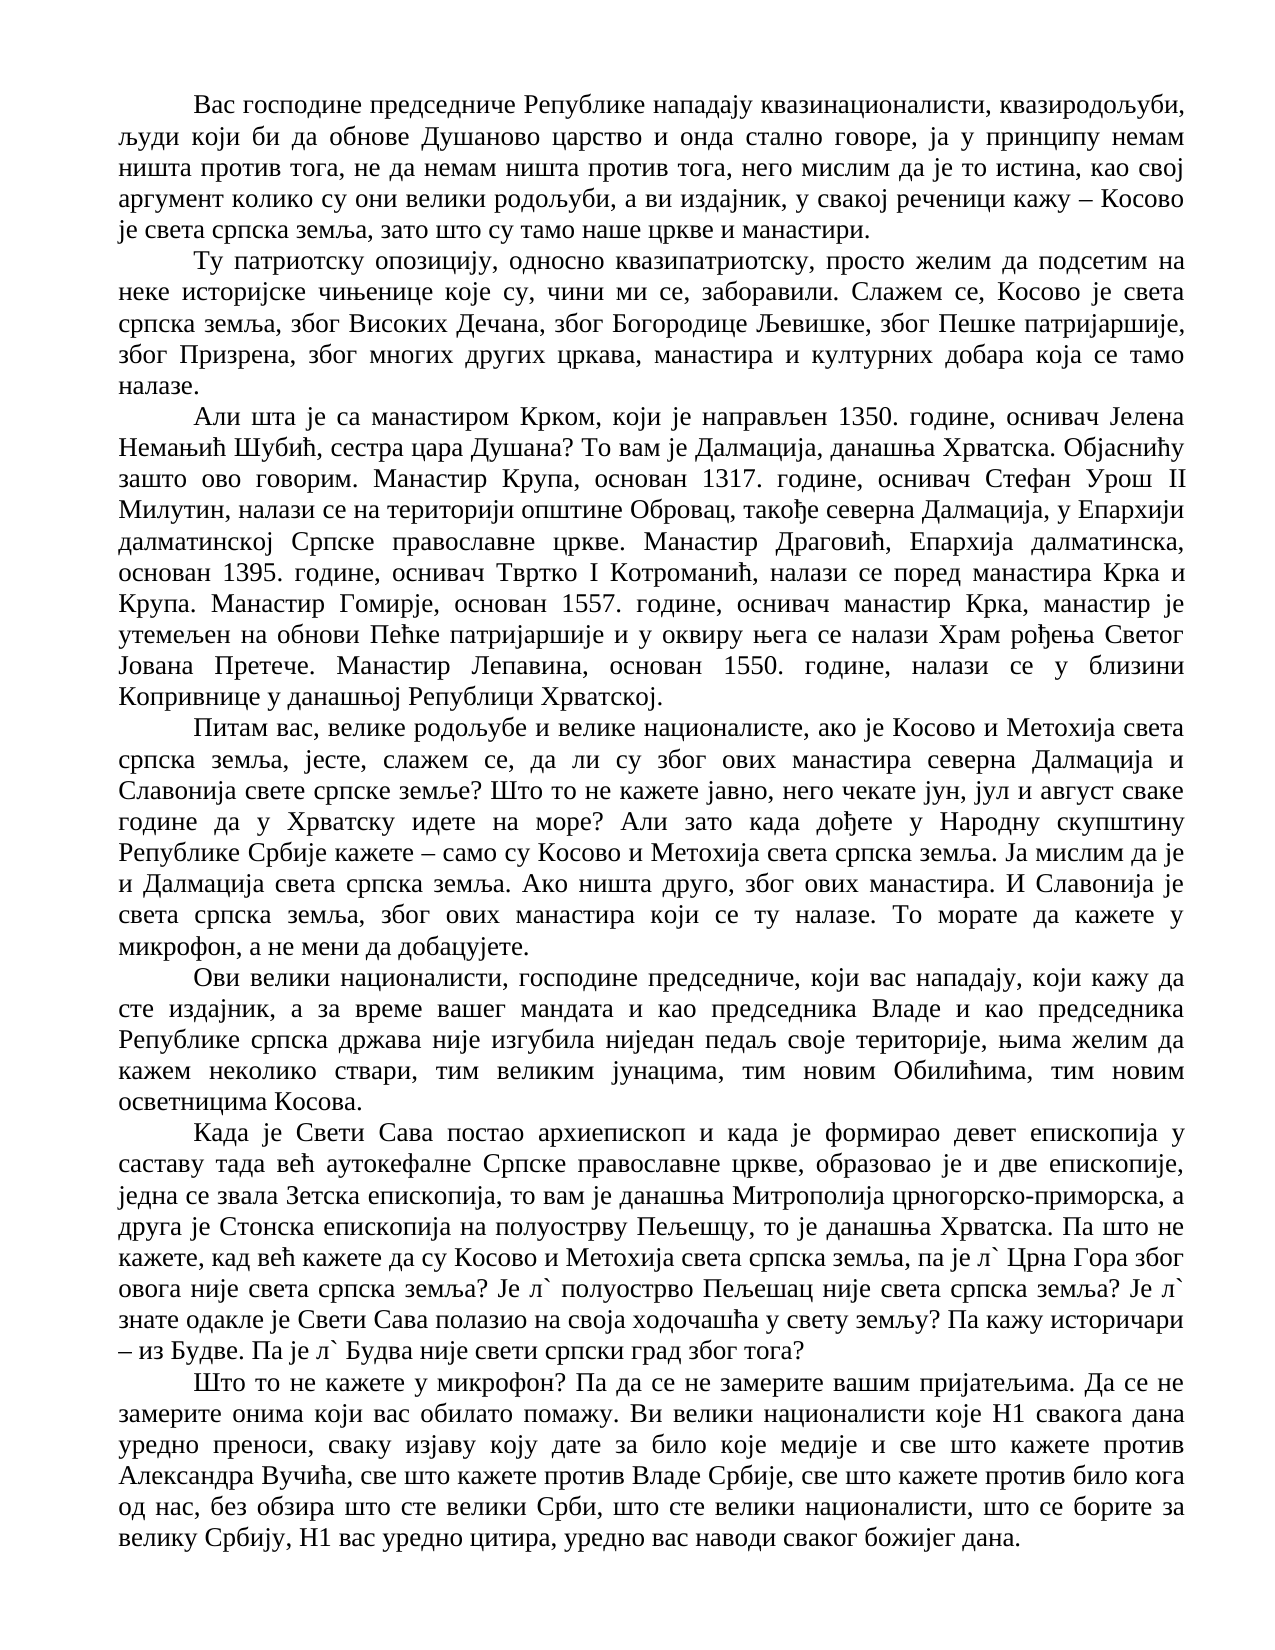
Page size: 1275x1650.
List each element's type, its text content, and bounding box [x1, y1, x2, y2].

text Вас господине председниче Републике нападају квазинационалисти, квазиродољуби, људи који би да обнове Душаново царство и онда стално говоре, ја у принципу немам ништа против тога, не да немам ништа против тога, него мислим да је то истина, као свој аргумент колико су они велики родољуби, а ви издајник, у свакој реченици кажу – Косово је света српска земља, зато што су тамо наше цркве и манастири. [118, 89, 1186, 244]
text Ови велики националисти, господине председниче, који вас нападају, који кажу да сте издајник, а за време вашег мандата и као председника Владе и као председника Републике српска држава није изгубила ниједан педаљ своје територије, њима желим да кажем неколико ствари, тим великим јунацима, тим новим Обилићима, тим новим осветницима Косова. [118, 961, 1186, 1116]
text Када је Свети Сава постао архиепископ и када је формирао девет епископија у саставу тада већ аутокефалне Српске православне цркве, образовао је и две епископије, једна се звала Зетска епископија, то вам је данашња Митрополија црногорско-приморска, а друга је Стонска епископија на полуострву Пељешцу, то је данашња Хрватска. Па што не кажете, кад већ кажете да су Косово и Метохија света српска земља, па је л` Црна Гора због овога није света српска земља? Је л` полуострво Пељешац није света српска земља? Је л` знате одакле је Свети Сава полазио на своја ходочашћа у свету земљу? Па кажу историчари – из Будве. Па је л` Будва није свети српски град због тога? [118, 1116, 1186, 1366]
text Што то не кажете у микрофон? Па да се не замерите вашим пријатељима. Да се не замерите онима који вас обилато помажу. Ви велики националисти које Н1 свакога дана уредно преноси, сваку изјаву коју дате за било које медије и све што кажете против Александра Вучића, све што кажете против Владе Србије, све што кажете против било кога од нас, без обзира што сте велики Срби, што сте велики националисти, што се борите за велику Србију, Н1 вас уредно цитира, уредно вас наводи сваког божијег дана. [118, 1366, 1186, 1552]
text Ту патриотску опозицију, односно квазипатриотску, просто желим да подсетим на неке историјске чињенице које су, чини ми се, заборавили. Слажем се, Косово је света српска земља, због Високих Дечана, због Богородице Љевишке, због Пешке патријаршије, због Призрена, због многих других цркава, манастира и културних добара која се тамо налазе. [118, 244, 1186, 400]
text Питам вас, велике родољубе и велике националисте, ако је Косово и Метохија света српска земља, јесте, слажем се, да ли су због ових манастира северна Далмација и Славонија свете српске земље? Што то не кажете јавно, него чекате јун, јул и август сваке године да у Хрватску идете на море? Али зато када дођете у Народну скупштину Републике Србије кажете – само су Косово и Метохија света српска земља. Ја мислим да је и Далмација света српска земља. Ако ништа друго, због ових манастира. И Славонија је света српска земља, због ових манастира који се ту налазе. То морате да кажете у микрофон, а не мени да добацујете. [118, 712, 1186, 961]
text Али шта је са манастиром Крком, који је направљен 1350. године, оснивач Јелена Немањић Шубић, сестра цара Душана? То вам је Далмација, данашња Хрватска. Објаснићу зашто ово говорим. Манастир Крупа, основан 1317. године, оснивач Стефан Урош II Милутин, налази се на територији општине Обровац, такође северна Далмација, у Епархији далматинској Српске православне цркве. Манастир Драговић, Епархија далматинска, основан 1395. године, оснивач Твртко I Котроманић, налази се поред манастира Крка и Крупа. Манастир Гомирје, основан 1557. године, оснивач манастир Крка, манастир је утемељен на обнови Пећке патријаршије и у оквиру њега се налази Храм рођења Светог Јована Претече. Манастир Лепавина, основан 1550. године, налази се у близини Копривнице у данашњој Републици Хрватској. [118, 400, 1186, 712]
